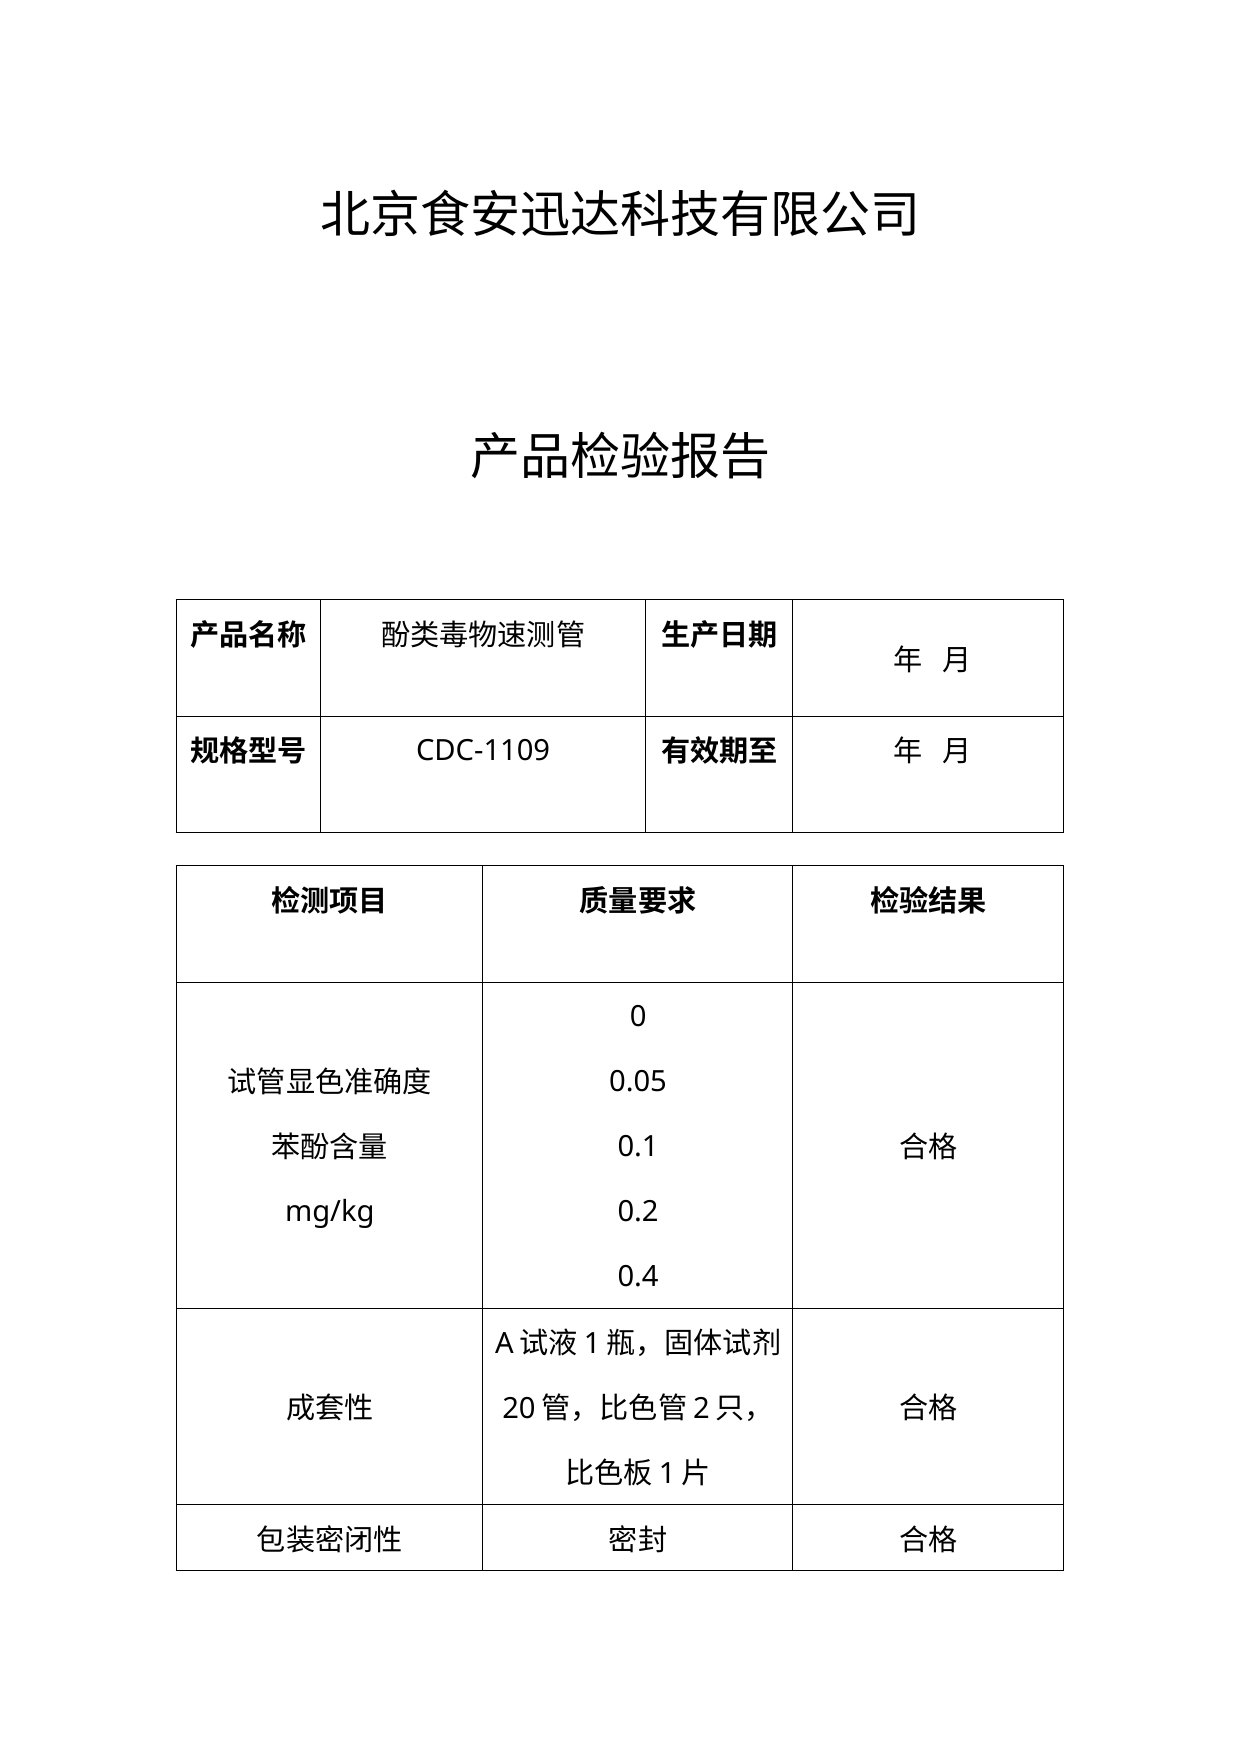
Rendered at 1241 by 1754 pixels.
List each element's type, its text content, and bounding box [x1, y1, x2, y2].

table_cell 规格型号 [177, 717, 320, 832]
table_cell A试液1瓶，固体试剂20管，比色管2只，比色板1片 [483, 1309, 792, 1504]
text 产品检验报告 [187, 404, 1053, 502]
table_header 检验结果 [793, 866, 1063, 982]
table_cell CDC-1109 [321, 717, 645, 832]
table_cell 有效期至 [646, 717, 792, 832]
table_cell 合格 [793, 983, 1063, 1308]
table_cell 包装密闭性 [177, 1505, 482, 1570]
table_header 产品名称 [177, 600, 320, 716]
table_cell 成套性 [177, 1309, 482, 1504]
table_header 检测项目 [177, 866, 482, 982]
table_header 质量要求 [483, 866, 792, 982]
table_cell 合格 [793, 1505, 1063, 1570]
table_cell 年 月 [793, 717, 1063, 832]
table_cell 密封 [483, 1505, 792, 1570]
table_cell 0 0.05 0.1 0.2 0.4 [483, 983, 792, 1308]
table_header 生产日期 [646, 600, 792, 716]
table_header 酚类毒物速测管 [321, 600, 645, 716]
table_cell 合格 [793, 1309, 1063, 1504]
table_header 年 月 [793, 600, 1063, 716]
table_cell 试管显色准确度 苯酚含量 mg/kg [177, 983, 482, 1308]
text 北京食安迅达科技有限公司 [187, 162, 1053, 259]
